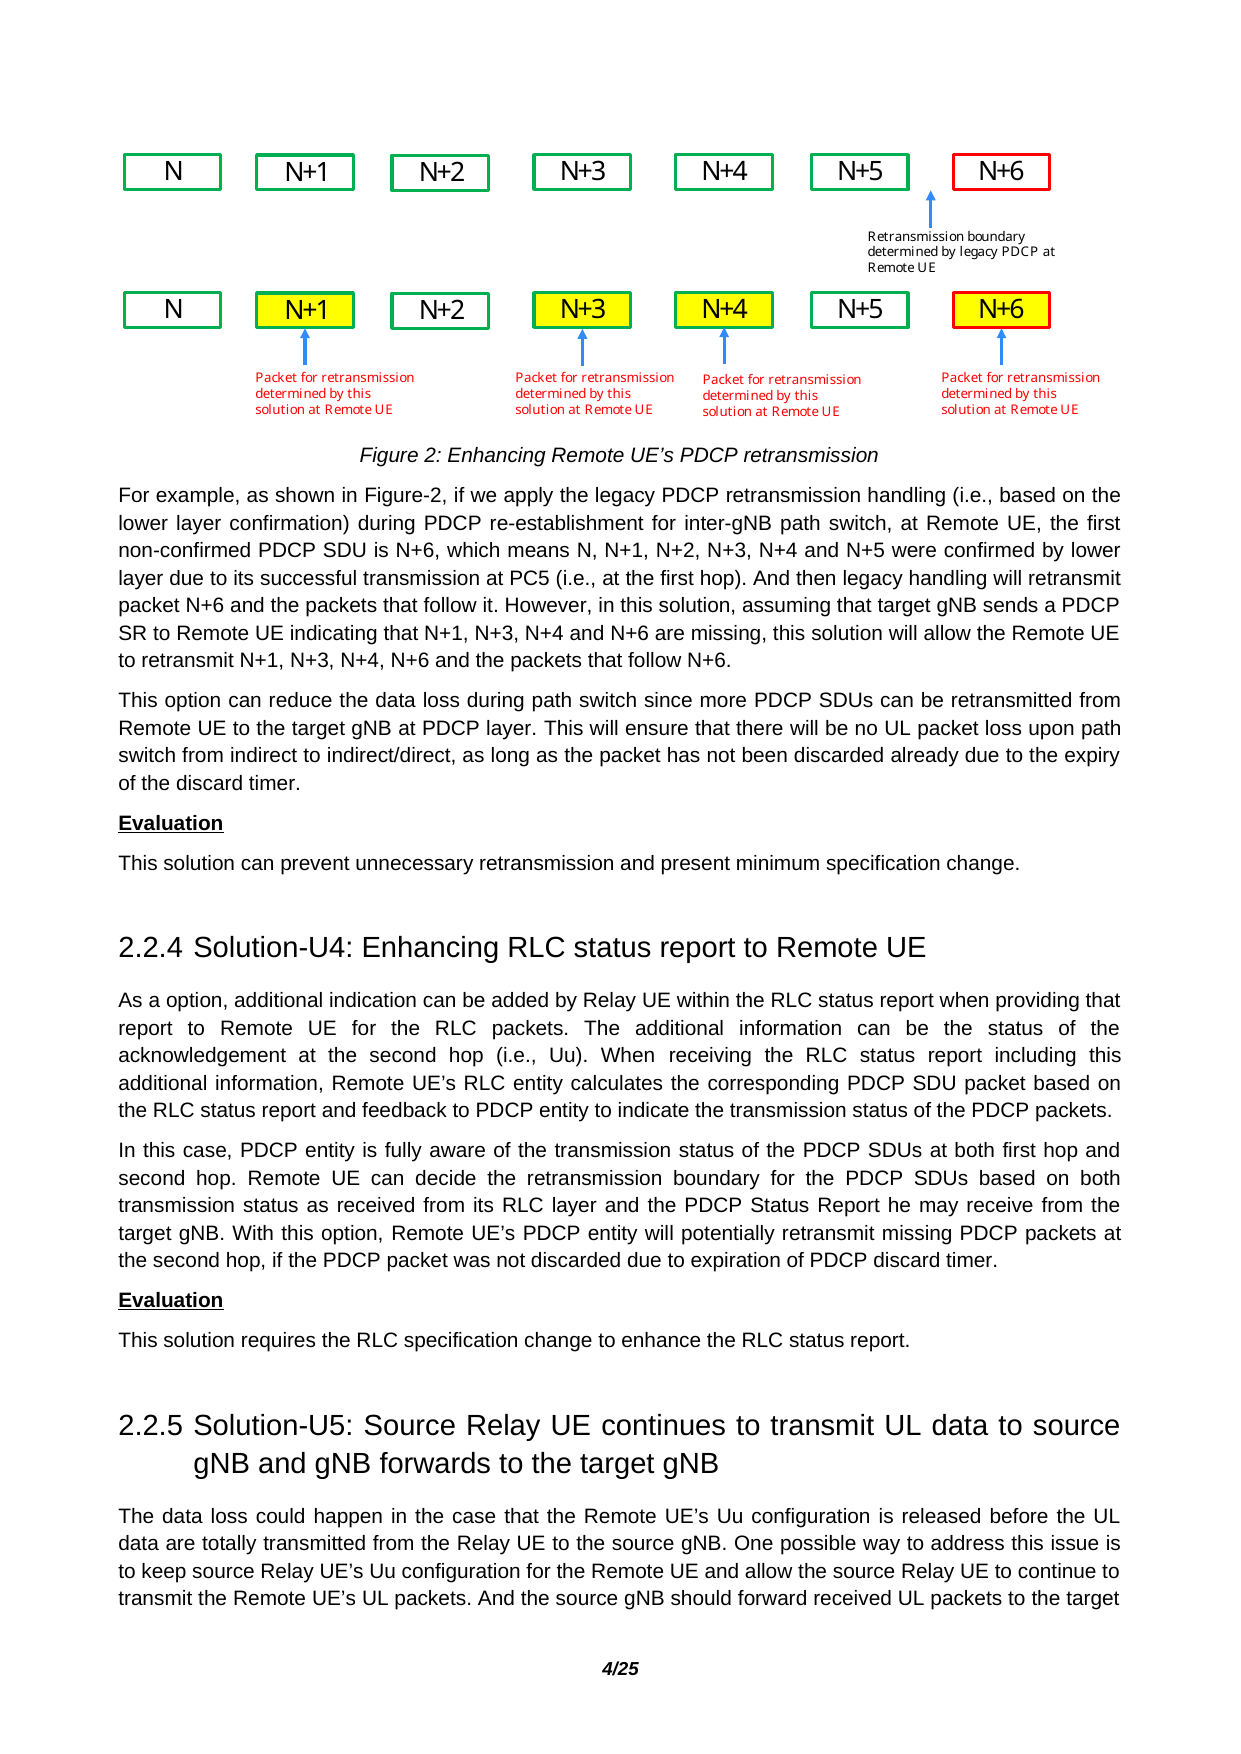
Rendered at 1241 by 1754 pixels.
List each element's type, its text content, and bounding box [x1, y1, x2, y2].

text This solution can prevent unnecessary retransmission and present minimum specification change. [118, 851, 1122, 874]
text In this case, PDCP entity is fully aware of the transmission status of the PDCP SDUs at both first hop and second hop. Remote UE can decide the retransmission boundary for the PDCP SDUs based on both transmission status as received from its RLC layer and the PDCP Status Report he may receive from the target gNB. With this option, Remote UE’s PDCP entity will potentially retransmit missing PDCP packets at the second hop, if the PDCP packet was not discarded due to expiration of PDCP discard timer. [118, 1138, 1122, 1272]
subtitle Solution-U4: Enhancing RLC status report to Remote UE [118, 931, 1122, 964]
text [118, 1504, 1122, 1610]
subtitle Solution-U5: Source Relay UE continues to transmit UL data to source gNB and gNB forwards to the target gNB [118, 1408, 1122, 1480]
text As a option, additional indication can be added by Relay UE within the RLC status report when providing that report to Remote UE for the RLC packets. The additional information can be the status of the acknowledgement at the second hop (i.e., Uu). When receiving the RLC status report including this additional information, Remote UE’s RLC entity calculates the corresponding PDCP SDU packet based on the RLC status report and feedback to PDCP entity to indicate the transmission status of the PDCP packets. [118, 988, 1122, 1122]
text Evaluation [118, 1288, 1122, 1312]
text For example, as shown in Figure-2, if we apply the legacy PDCP retransmission handling (i.e., based on the lower layer confirmation) during PDCP re-establishment for inter-gNB path switch, at Remote UE, the first non-confirmed PDCP SDU is N+6, which means N, N+1, N+2, N+3, N+4 and N+5 were confirmed by lower layer due to its successful transmission at PC5 (i.e., at the first hop). And then legacy handling will retransmit packet N+6 and the packets that follow it. However, in this solution, assuming that target gNB sends a PDCP SR to Remote UE indicating that N+1, N+3, N+4 and N+6 are missing, this solution will allow the Remote UE to retransmit N+1, N+3, N+4, N+6 and the packets that follow N+6. [118, 483, 1122, 672]
text Evaluation [118, 811, 1122, 834]
text This solution requires the RLC specification change to enhance the RLC status report. [118, 1328, 1122, 1352]
text Figure 2: Enhancing Remote UE’s PDCP retransmission [118, 443, 1122, 467]
text This option can reduce the data loss during path switch since more PDCP SDUs can be retransmitted from Remote UE to the target gNB at PDCP layer. This will ensure that there will be no UL packet loss upon path switch from indirect to indirect/direct, as long as the packet has not been discarded already due to the expiry of the discard timer. [118, 688, 1122, 794]
